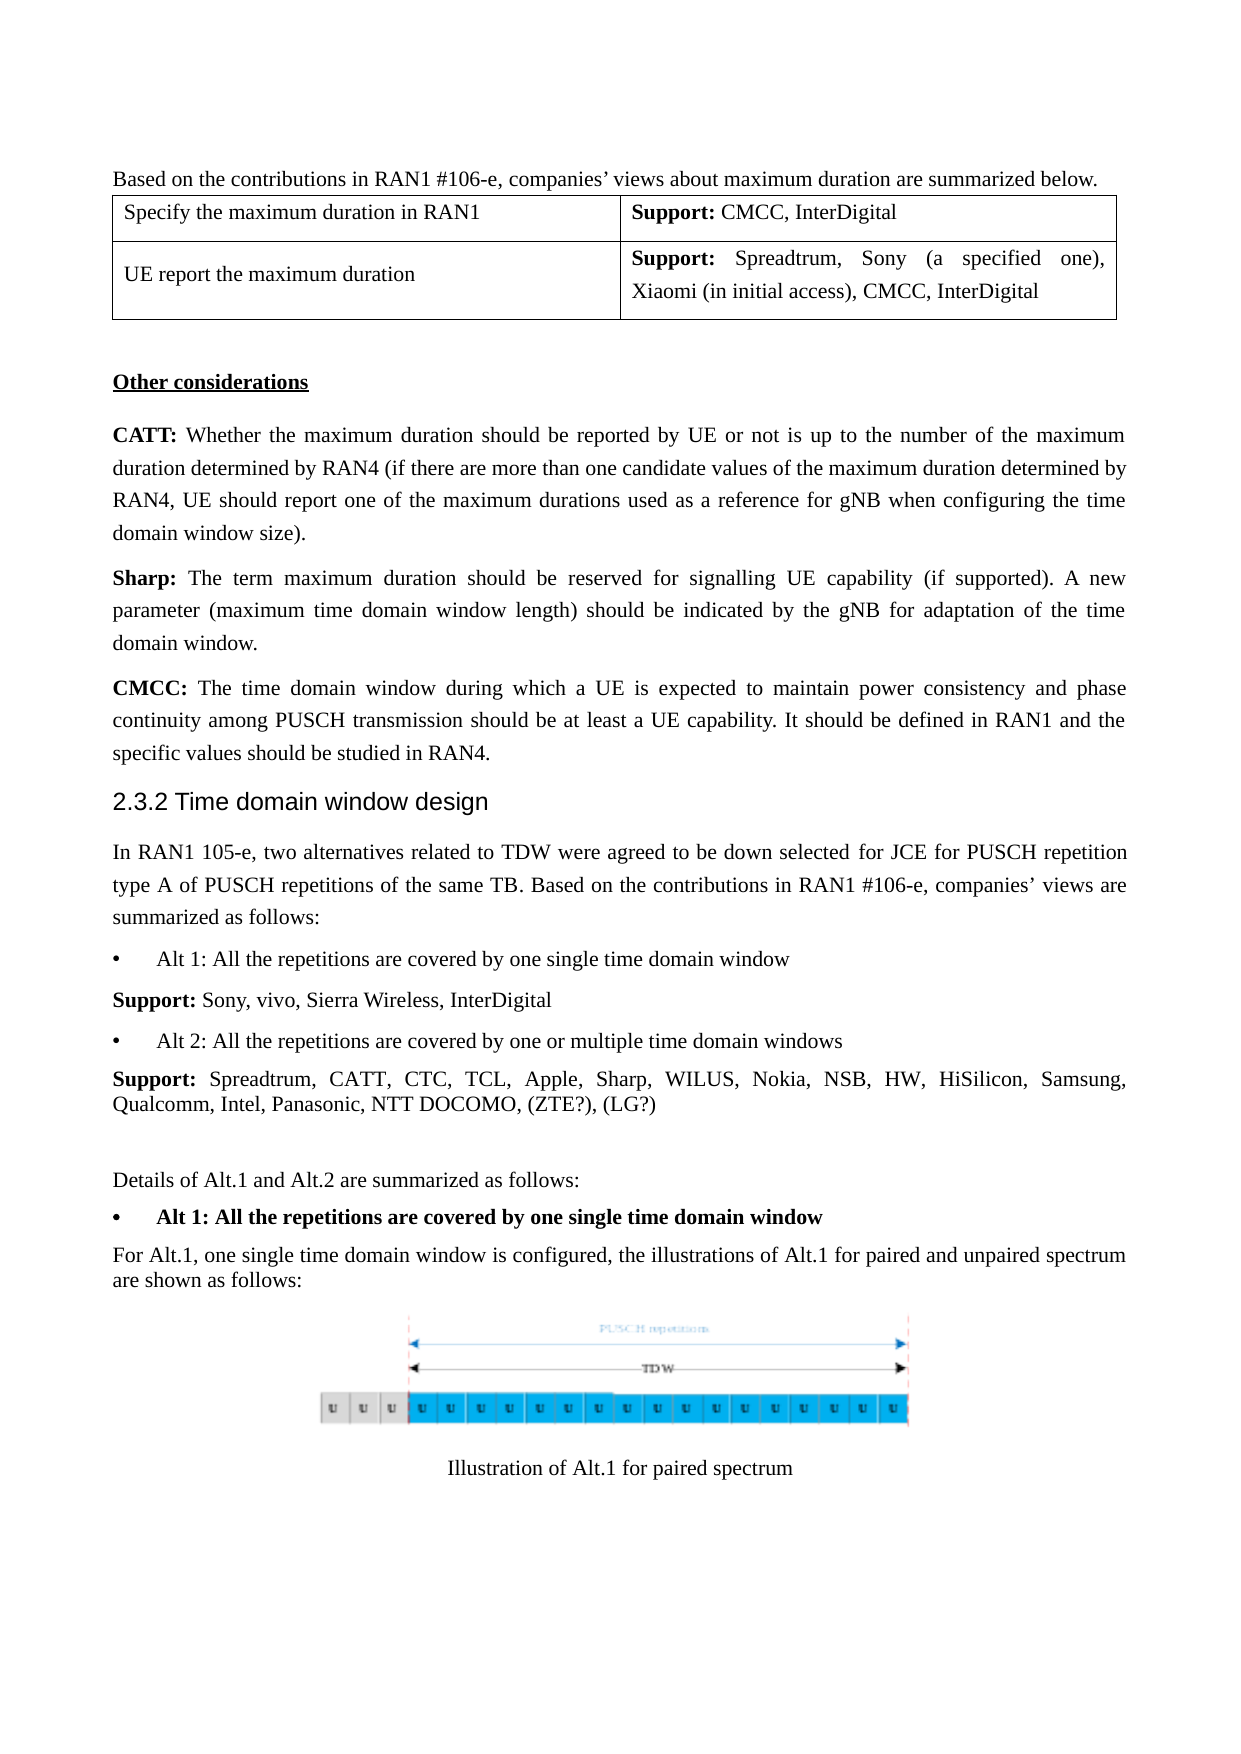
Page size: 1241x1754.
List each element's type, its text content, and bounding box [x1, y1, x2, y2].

table_cell UE report the maximum duration [113, 242, 620, 319]
text Support: Sony, vivo, Sierra Wireless, InterDigital [112, 983, 1128, 1016]
text In RAN1 105-e, two alternatives related to TDW were agreed to be down selected for JCE for PUSCH repetition type A of PUSCH repetitions of the same TB. Based on the contributions in RAN1 #106-e, companies’ views are summarized as follows: [112, 836, 1128, 933]
table_header Support: CMCC, InterDigital [621, 196, 1116, 241]
table_header Specify the maximum duration in RAN1 [113, 196, 620, 241]
text Illustration of Alt.1 for paired spectrum [112, 1455, 1128, 1480]
table_cell Support: Spreadtrum, Sony (a specified one), Xiaomi (in initial access), CMCC, InterDigital [621, 242, 1116, 319]
subtitle 2.3.2 Time domain window design [112, 784, 1128, 817]
list Alt 2: All the repetitions are covered by one or multiple time domain windows [112, 1028, 1128, 1053]
text For Alt.1, one single time domain window is configured, the illustrations of Alt.1 for paired and unpaired spectrum are shown as follows: [112, 1242, 1128, 1292]
text CATT: Whether the maximum duration should be reported by UE or not is up to the number of the maximum duration determined by RAN4 (if there are more than one candidate values of the maximum duration determined by RAN4, UE should report one of the maximum durations used as a reference for gNB when configuring the time domain window size). [112, 418, 1128, 548]
text CMCC: The time domain window during which a UE is expected to maintain power consistency and phase continuity among PUSCH transmission should be at least a UE capability. It should be defined in RAN1 and the specific values should be studied in RAN4. [112, 671, 1128, 768]
text Other considerations [112, 365, 1128, 398]
list Alt 1: All the repetitions are covered by one single time domain window [112, 946, 1128, 971]
text Based on the contributions in RAN1 #106-e, companies’ views about maximum duration are summarized below. [112, 162, 1128, 194]
list Alt 1: All the repetitions are covered by one single time domain window [112, 1204, 1128, 1229]
text Sharp: The term maximum duration should be reserved for signalling UE capability (if supported). A new parameter (maximum time domain window length) should be indicated by the gNB for adaptation of the time domain window. [112, 561, 1128, 658]
text Support: Spreadtrum, CATT, CTC, TCL, Apple, Sharp, WILUS, Nokia, NSB, HW, HiSilicon, Samsung, Qualcomm, Intel, Panasonic, NTT DOCOMO, (ZTE?), (LG?) [112, 1066, 1128, 1116]
text Details of Alt.1 and Alt.2 are summarized as follows: [112, 1167, 1128, 1192]
